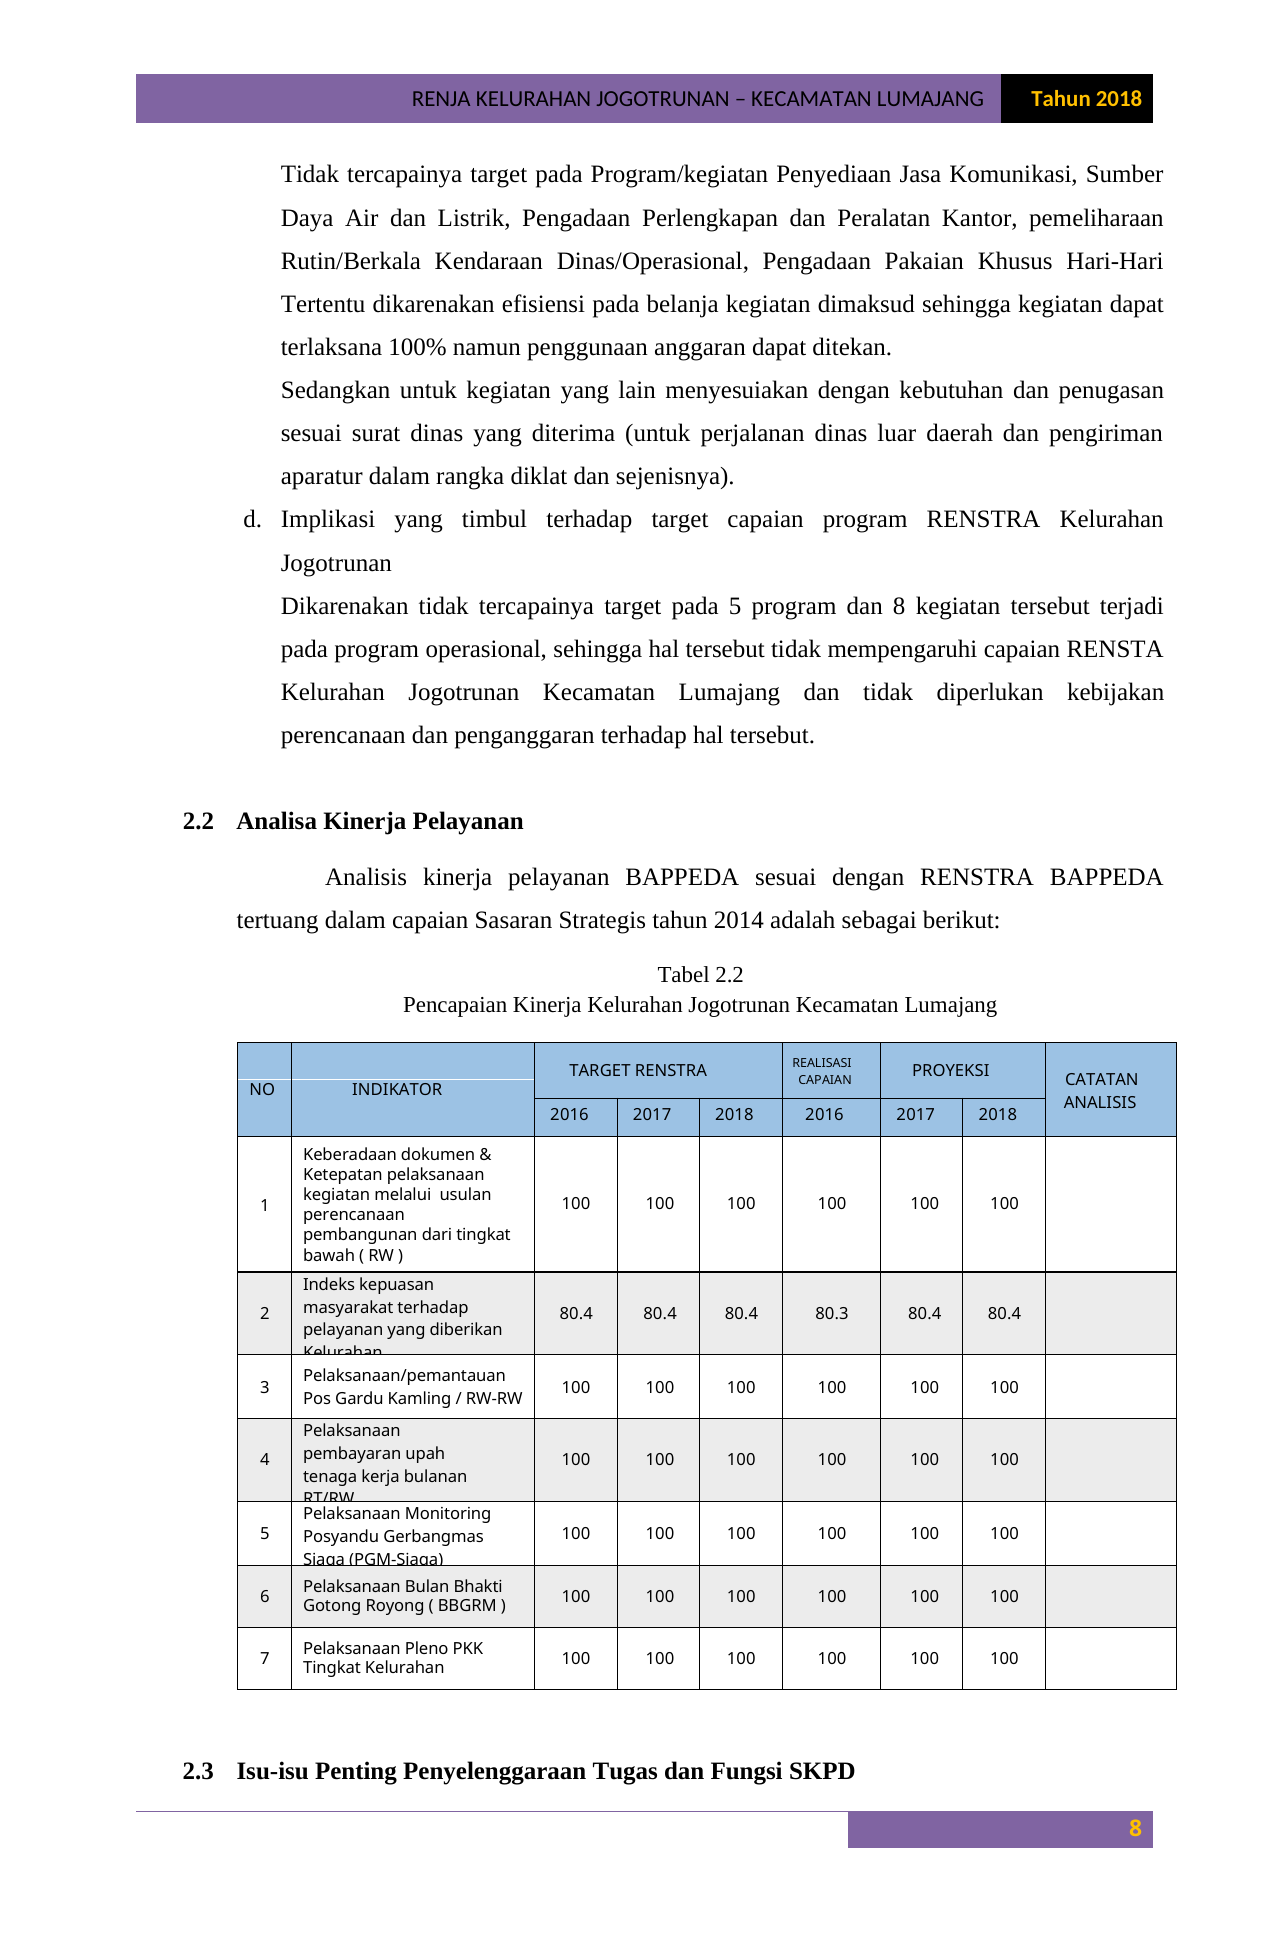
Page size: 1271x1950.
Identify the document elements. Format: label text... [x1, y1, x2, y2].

table_cell 100 [618, 1419, 699, 1501]
table_cell 80.4 [700, 1273, 782, 1354]
table_cell 100 [881, 1566, 962, 1627]
table_cell 100 [700, 1355, 782, 1418]
table_cell 100 [881, 1355, 962, 1418]
table_header [292, 1043, 534, 1079]
table_cell 100 [881, 1502, 962, 1564]
table_cell 80.4 [535, 1273, 617, 1354]
table_cell [1046, 1419, 1176, 1501]
table_cell 2018 [963, 1099, 1045, 1136]
table_cell 80.4 [618, 1273, 699, 1354]
table_cell NO [238, 1080, 291, 1136]
table_cell 100 [535, 1419, 617, 1501]
table_cell 2017 [618, 1099, 699, 1136]
table_cell 100 [783, 1628, 880, 1689]
table_cell Pelaksanaan Bulan Bhakti Gotong Royong ( BBGRM ) [292, 1566, 534, 1627]
list Analisis kinerja pelayanan BAPPEDA sesuai dengan RENSTRA BAPPEDA tertuang dalam capaian Sasaran Strategis tahun 2014 adalah sebagai berikut: [236, 862, 1164, 934]
table_cell 100 [700, 1628, 782, 1689]
table_cell 100 [618, 1502, 699, 1564]
table_cell 100 [783, 1355, 880, 1418]
table_cell 80.4 [881, 1273, 962, 1354]
table_cell 100 [618, 1137, 699, 1271]
table_cell 100 [783, 1137, 880, 1271]
table_cell 100 [963, 1419, 1045, 1501]
table_cell 100 [963, 1137, 1045, 1271]
table_cell 100 [963, 1355, 1045, 1418]
table_cell 100 [881, 1628, 962, 1689]
table_cell [1046, 1137, 1176, 1271]
table_cell Pelaksanaan/pemantauan Pos Gardu Kamling / RW-RW [292, 1355, 534, 1418]
table_cell 100 [700, 1419, 782, 1501]
table_cell [1046, 1355, 1176, 1418]
table_cell Pelaksanaan Pleno PKK Tingkat Kelurahan [292, 1628, 534, 1689]
table_cell Indeks kepuasan masyarakat terhadap pelayanan yang diberikan Kelurahan [292, 1273, 534, 1354]
table_cell INDIKATOR [292, 1080, 534, 1136]
table_cell [1046, 1502, 1176, 1564]
table_cell 100 [535, 1355, 617, 1418]
list Dikarenakan tidak tercapainya target pada 5 program dan 8 kegiatan tersebut terjadi pada program operasional, sehingga hal tersebut tidak mempengaruhi capaian RENSTA Kelurahan Jogotrunan Kecamatan Lumajang dan tidak diperlukan kebijakan perencanaan dan penganggaran terhadap hal tersebut. [281, 591, 1164, 749]
table_cell 100 [618, 1628, 699, 1689]
list Isu-isu Penting Penyelenggaraan Tugas dan Fungsi SKPD [214, 1756, 1164, 1784]
list Implikasi yang timbul terhadap target capaian program RENSTRA Kelurahan Jogotrunan [243, 504, 1164, 576]
table_cell 100 [963, 1628, 1045, 1689]
table_cell Pelaksanaan Monitoring Posyandu Gerbangmas Siaga (PGM-Siaga) [292, 1502, 534, 1564]
table_cell 100 [881, 1137, 962, 1271]
table_cell 2 [238, 1273, 291, 1354]
table_header [238, 1043, 291, 1079]
table_cell 100 [535, 1566, 617, 1627]
table_cell [1046, 1628, 1176, 1689]
table_cell 100 [618, 1566, 699, 1627]
table_cell 80.3 [783, 1273, 880, 1354]
table_cell Keberadaan dokumen & Ketepatan pelaksanaan kegiatan melalui usulan perencanaan pembangunan dari tingkat bawah ( RW ) [292, 1137, 534, 1271]
table_cell 5 [238, 1502, 291, 1564]
table_cell 100 [700, 1137, 782, 1271]
table_header REALISASI CAPAIAN [783, 1043, 880, 1098]
table_cell 7 [238, 1628, 291, 1689]
table_cell 3 [238, 1355, 291, 1418]
table_cell 2016 [535, 1099, 617, 1136]
table_cell 1 [238, 1137, 291, 1271]
table_cell 100 [700, 1502, 782, 1564]
table_cell 100 [535, 1502, 617, 1564]
table_header CATATAN ANALISIS [1046, 1043, 1176, 1136]
list Pencapaian Kinerja Kelurahan Jogotrunan Kecamatan Lumajang [236, 991, 1164, 1017]
list Tidak tercapainya target pada Program/kegiatan Penyediaan Jasa Komunikasi, Sumber Daya Air dan Listrik, Pengadaan Perlengkapan dan Peralatan Kantor, pemeliharaan Rutin/Berkala Kendaraan Dinas/Operasional, Pengadaan Pakaian Khusus Hari-Hari Tertentu dikarenakan efisiensi pada belanja kegiatan dimaksud sehingga kegiatan dapat terlaksana 100% namun penggunaan anggaran dapat ditekan. [281, 159, 1164, 361]
table_cell 2018 [700, 1099, 782, 1136]
list Sedangkan untuk kegiatan yang lain menyesuiakan dengan kebutuhan dan penugasan sesuai surat dinas yang diterima (untuk perjalanan dinas luar daerah dan pengiriman aparatur dalam rangka diklat dan sejenisnya). [281, 375, 1164, 490]
table_cell 2017 [881, 1099, 962, 1136]
table_cell 100 [881, 1419, 962, 1501]
list Tabel 2.2 [236, 961, 1164, 987]
table_cell 80.4 [963, 1273, 1045, 1354]
table_cell 100 [783, 1566, 880, 1627]
table_cell 100 [700, 1566, 782, 1627]
table_cell 100 [535, 1628, 617, 1689]
table_cell 100 [783, 1502, 880, 1564]
table_cell Pelaksanaan pembayaran upah tenaga kerja bulanan RT/RW [292, 1419, 534, 1501]
table_cell 6 [238, 1566, 291, 1627]
list Analisa Kinerja Pelayanan [214, 806, 1164, 835]
table_cell [1046, 1273, 1176, 1354]
table_header TARGET RENSTRA [535, 1043, 782, 1098]
table_cell 100 [963, 1566, 1045, 1627]
table_cell [1046, 1566, 1176, 1627]
table_cell 100 [535, 1137, 617, 1271]
table_header PROYEKSI [881, 1043, 1045, 1098]
table_cell 100 [963, 1502, 1045, 1564]
table_cell 2016 [783, 1099, 880, 1136]
table_cell 4 [238, 1419, 291, 1501]
table_cell 100 [618, 1355, 699, 1418]
table_cell 100 [783, 1419, 880, 1501]
